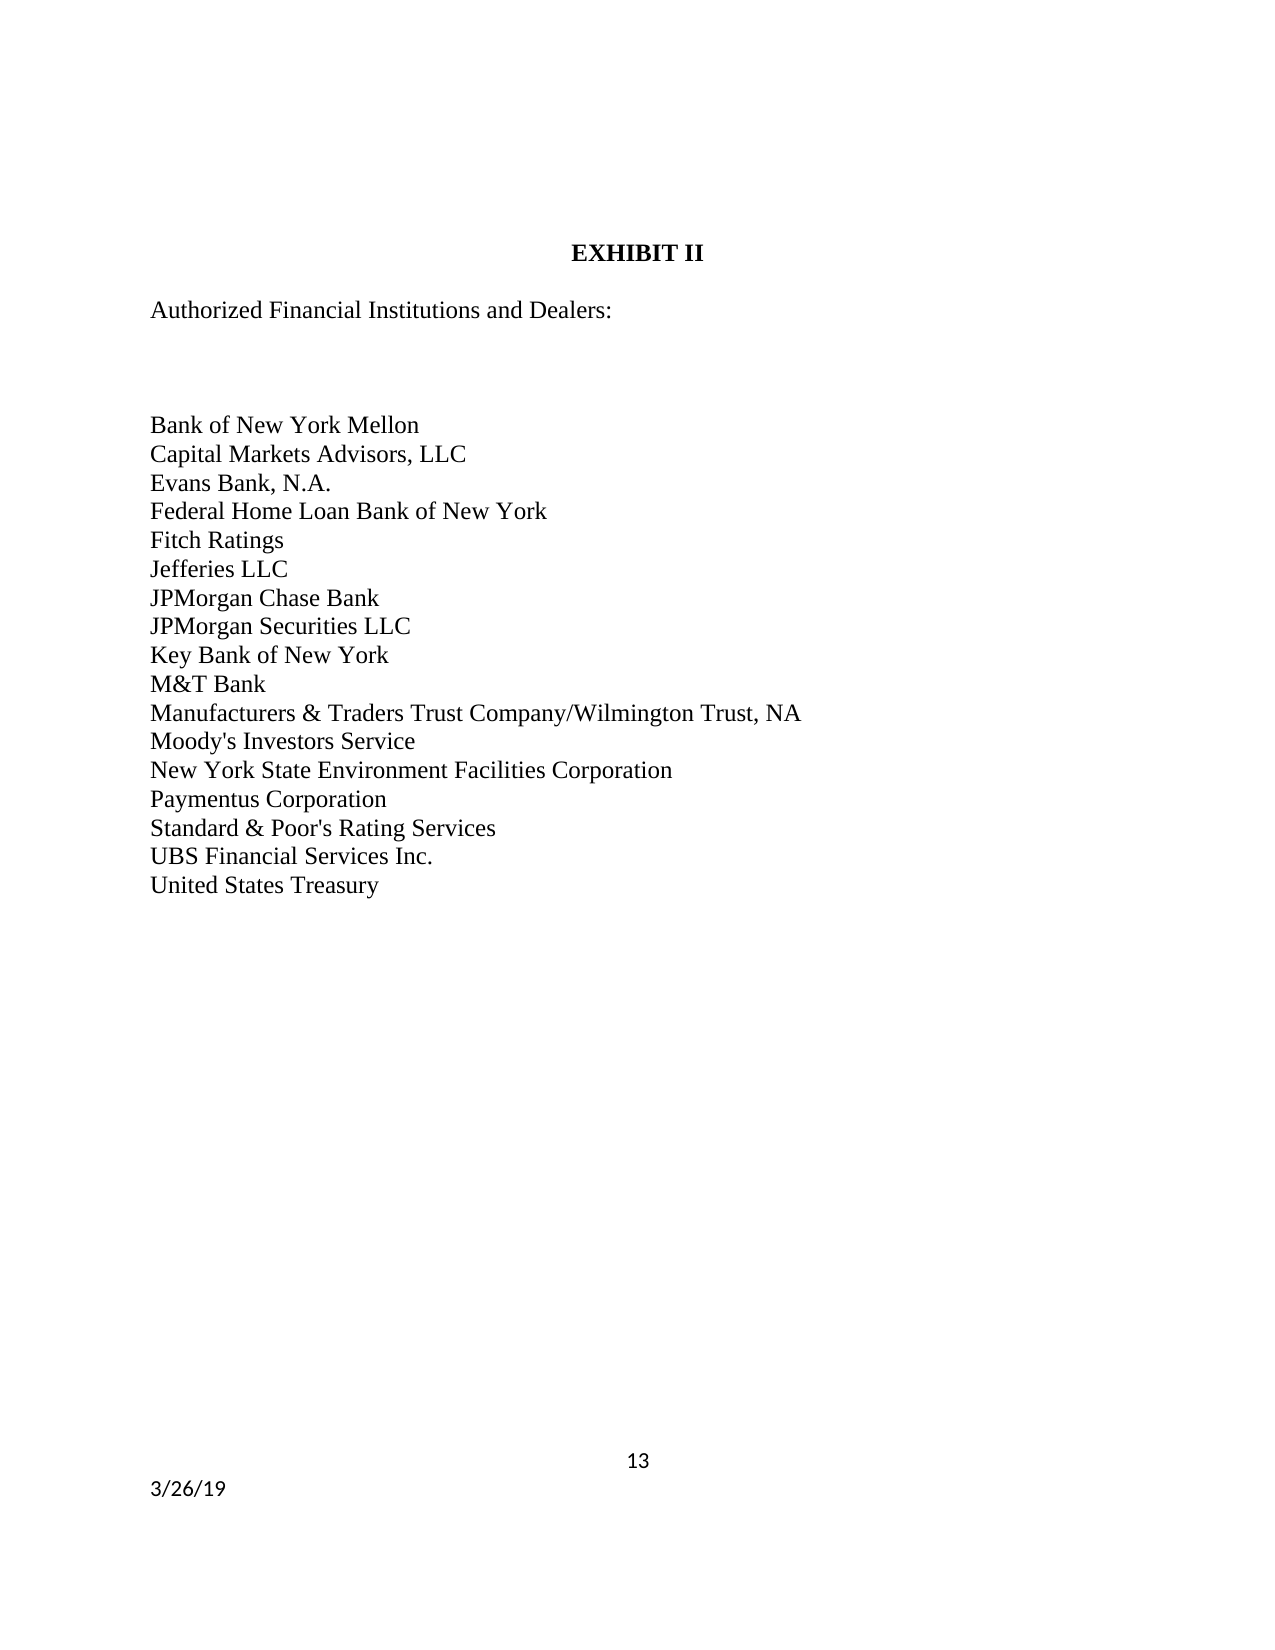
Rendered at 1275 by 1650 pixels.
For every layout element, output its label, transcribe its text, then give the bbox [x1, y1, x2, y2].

text Manufacturers & Traders Trust Company/Wilmington Trust, NA [150, 698, 1125, 726]
text M&T Bank [150, 669, 1125, 698]
text JPMorgan Securities LLC [150, 611, 1125, 640]
text Jefferies LLC [150, 554, 1125, 583]
text Standard & Poor's Rating Services [150, 813, 1125, 841]
text Evans Bank, N.A. [150, 468, 1125, 496]
text JPMorgan Chase Bank [150, 583, 1125, 611]
text Key Bank of New York [150, 640, 1125, 669]
text Authorized Financial Institutions and Dealers: [150, 295, 1125, 324]
text UBS Financial Services Inc. [150, 841, 1125, 870]
text Fitch Ratings [150, 525, 1125, 554]
text New York State Environment Facilities Corporation [150, 755, 1125, 784]
text Moody's Investors Service [150, 726, 1125, 755]
text Federal Home Loan Bank of New York [150, 496, 1125, 525]
text Bank of New York Mellon [150, 410, 1125, 439]
text Capital Markets Advisors, LLC [150, 439, 1125, 468]
text United States Treasury [150, 870, 1125, 899]
text Paymentus Corporation [150, 784, 1125, 813]
text EXHIBIT II [150, 238, 1125, 266]
